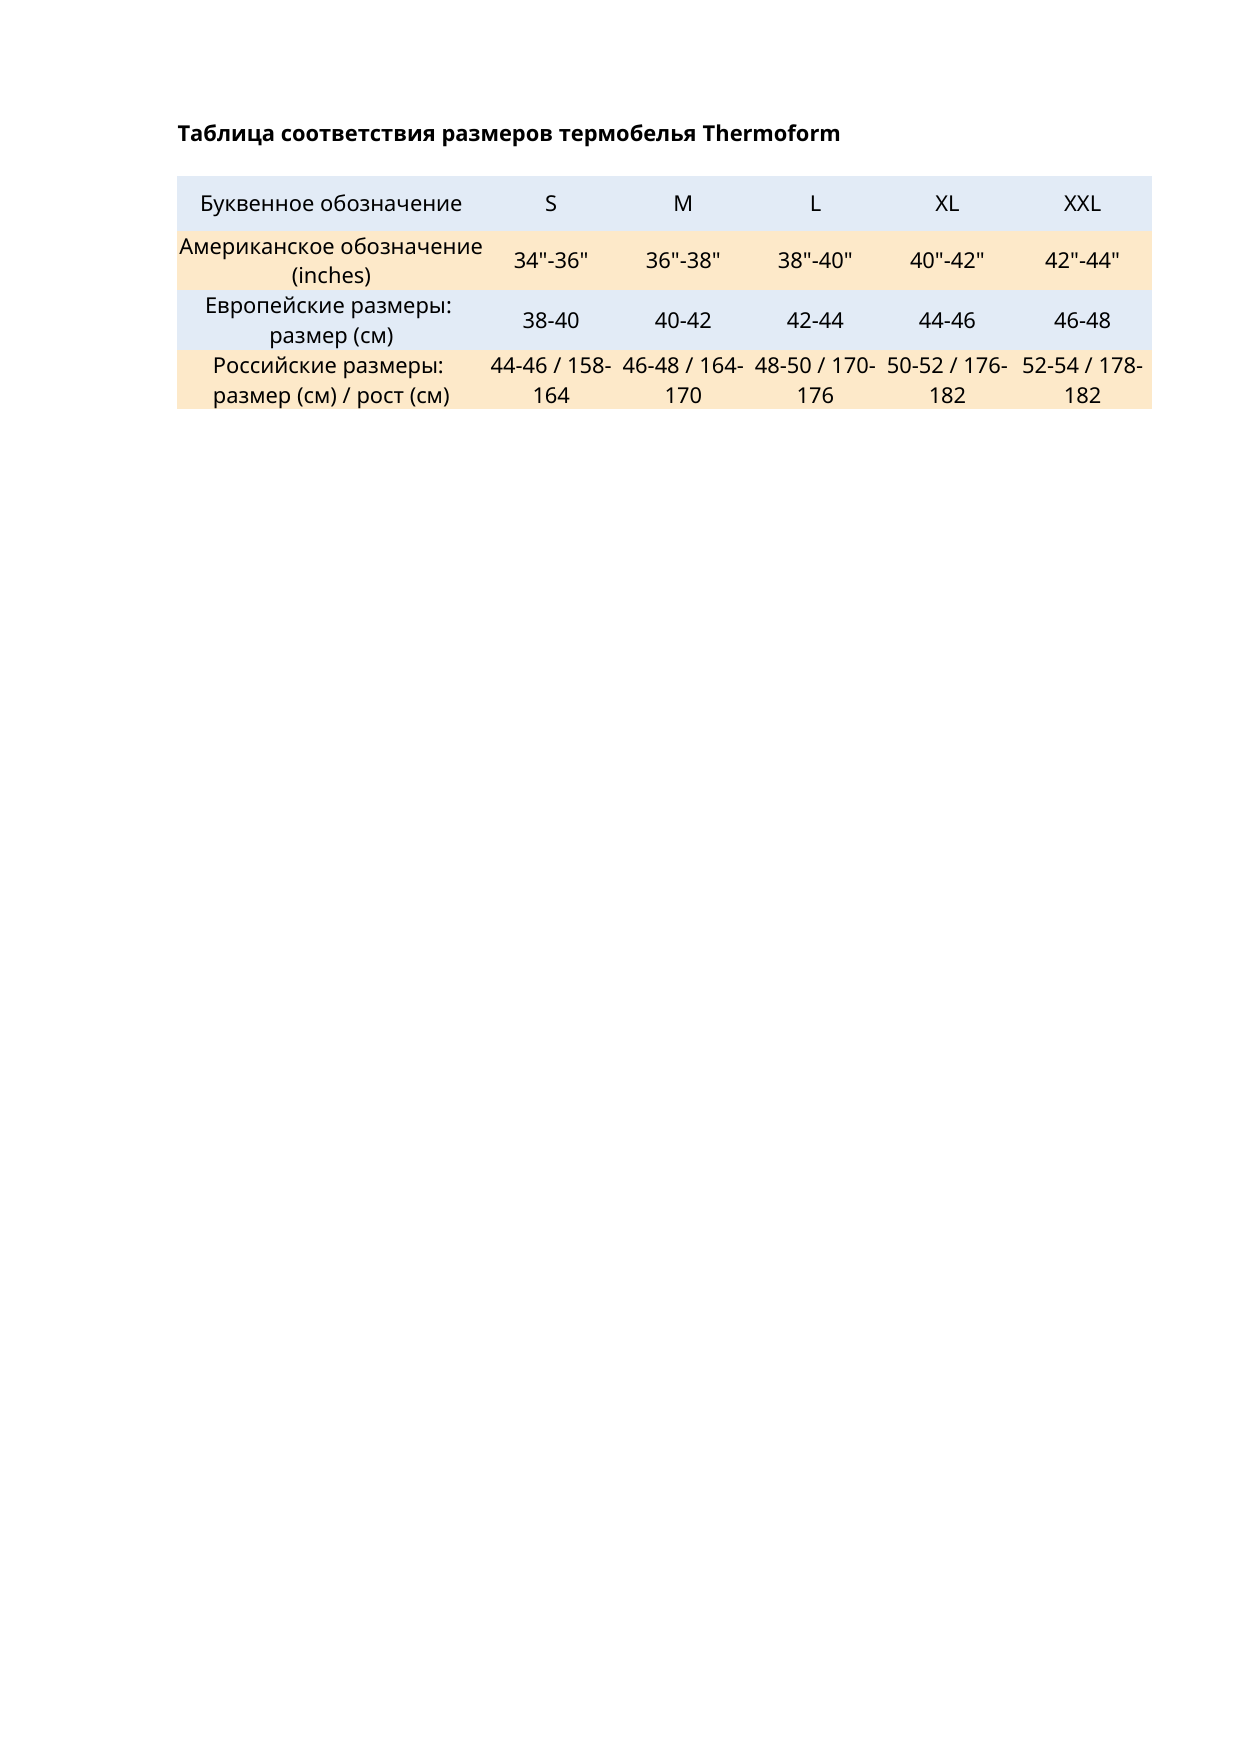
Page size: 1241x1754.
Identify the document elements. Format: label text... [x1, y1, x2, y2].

table_header L [749, 176, 881, 231]
table_cell Американское обозначение (inches) [177, 231, 485, 290]
table_cell 40"-42" [881, 231, 1013, 290]
table_cell 40-42 [617, 290, 749, 350]
table_cell 48-50 / 170-176 [749, 350, 881, 409]
table_cell Европейские размеры: размер (см) [177, 290, 485, 350]
table_cell Российские размеры: размер (см) / рост (см) [177, 350, 485, 409]
table_cell 42"-44" [1013, 231, 1152, 290]
table_cell 44-46 / 158-164 [485, 350, 617, 409]
table_cell 50-52 / 176-182 [881, 350, 1013, 409]
table_header XXL [1013, 176, 1152, 231]
table_cell 38"-40" [749, 231, 881, 290]
table_cell 34"-36" [485, 231, 617, 290]
table_cell 46-48 [1013, 290, 1152, 350]
table_cell 44-46 [881, 290, 1013, 350]
table_header M [617, 176, 749, 231]
table_header S [485, 176, 617, 231]
table_header XL [881, 176, 1013, 231]
table_cell 38-40 [485, 290, 617, 350]
table_cell 36"-38" [617, 231, 749, 290]
table_cell 46-48 / 164-170 [617, 350, 749, 409]
table_cell 52-54 / 178-182 [1013, 350, 1152, 409]
text Таблица соответствия размеров термобелья Thermoform [177, 118, 1152, 176]
table_header Буквенное обозначение [177, 176, 485, 231]
table_cell 42-44 [749, 290, 881, 350]
